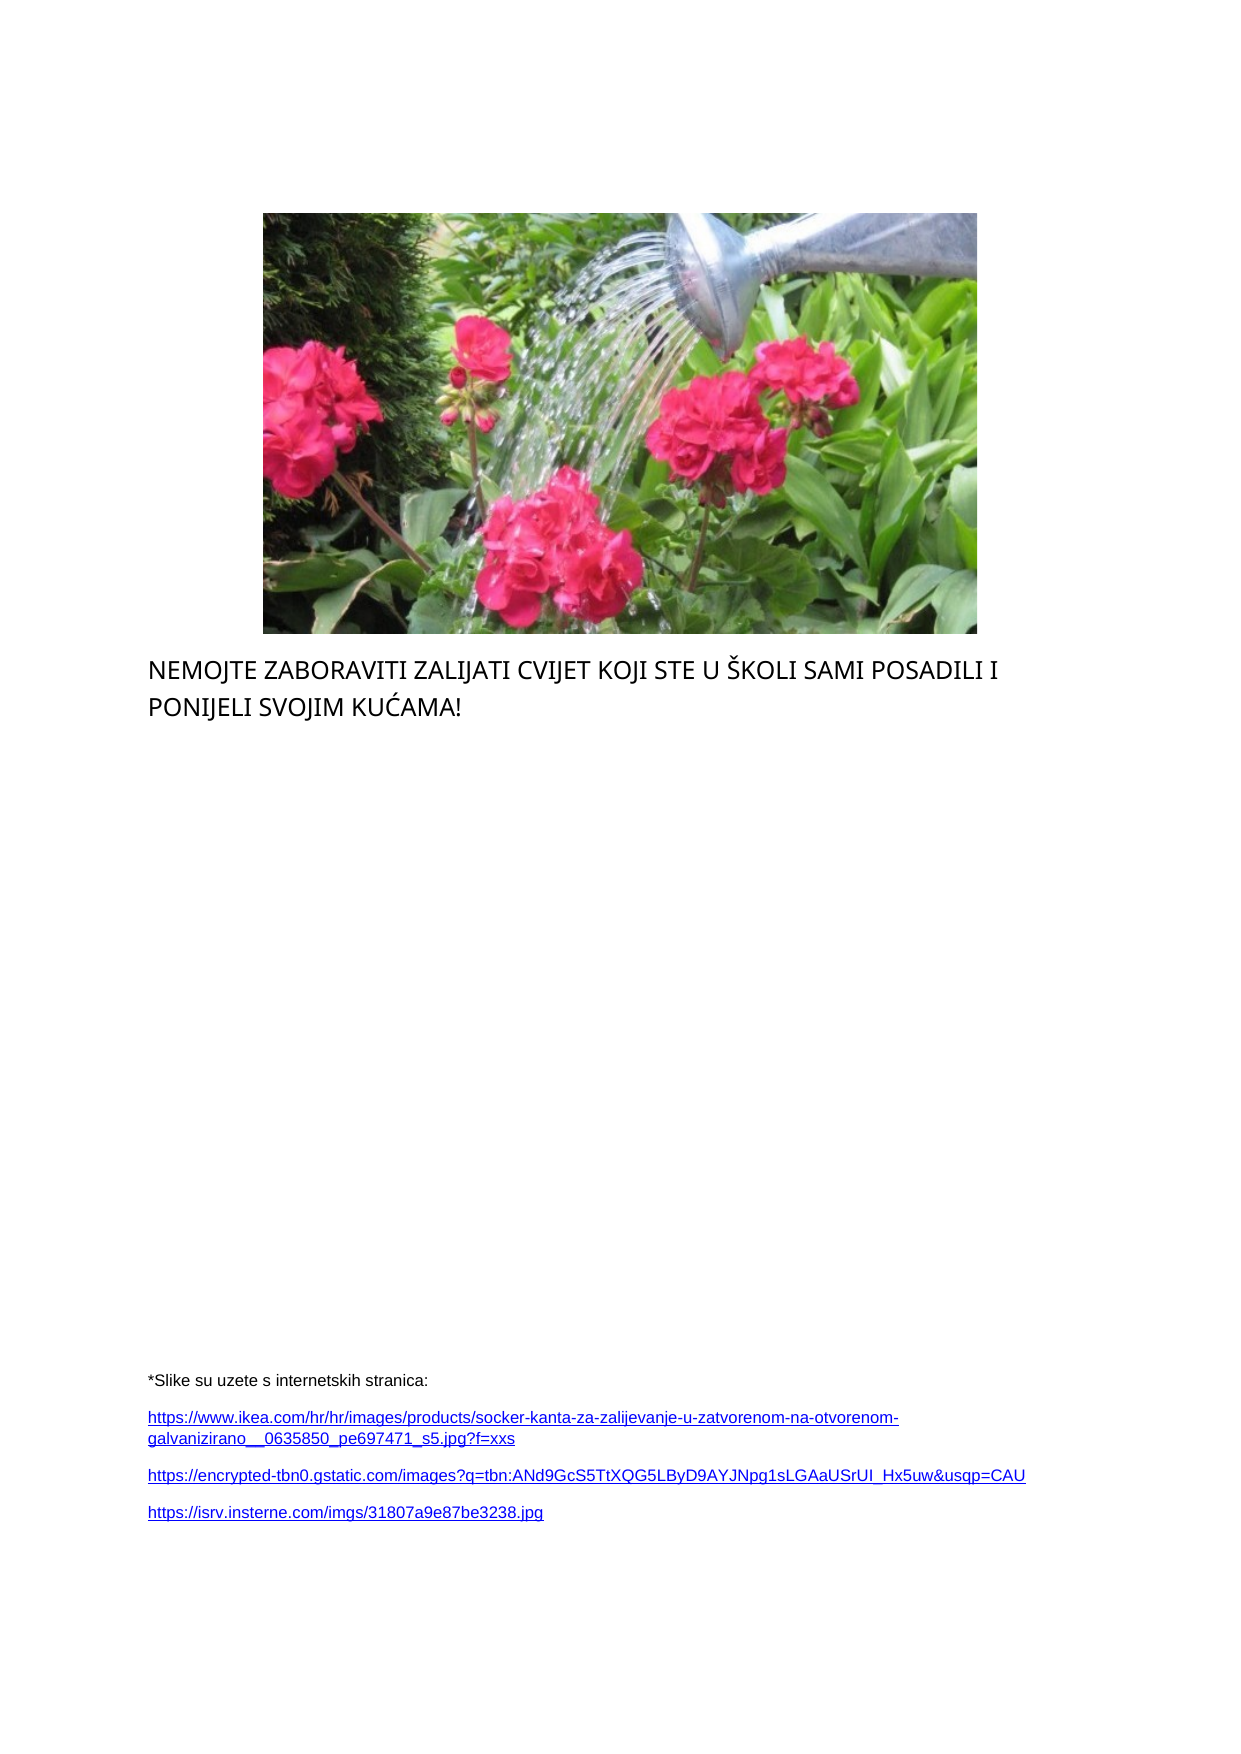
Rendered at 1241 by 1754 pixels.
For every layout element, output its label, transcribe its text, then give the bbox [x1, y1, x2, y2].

picture [263, 213, 978, 634]
text NEMOJTE ZABORAVITI ZALIJATI CVIJET KOJI STE U ŠKOLI SAMI POSADILI I PONIJELI SVOJIM KUĆAMA! [148, 652, 1093, 723]
text *Slike su uzete s internetskih stranica: [148, 1371, 1093, 1390]
text https://isrv.insterne.com/imgs/31807a9e87be3238.jpg [148, 1503, 1093, 1522]
text https://encrypted-tbn0.gstatic.com/images?q=tbn:ANd9GcS5TtXQG5LByD9AYJNpg1sLGAaUSrUI_Hx5uw&usqp=CAU [148, 1466, 1093, 1485]
text https://www.ikea.com/hr/hr/images/products/socker-kanta-za-zalijevanje-u-zatvorenom-na-otvorenom-galvanizirano__0635850_pe697471_s5.jpg?f=xxs [148, 1408, 1093, 1448]
